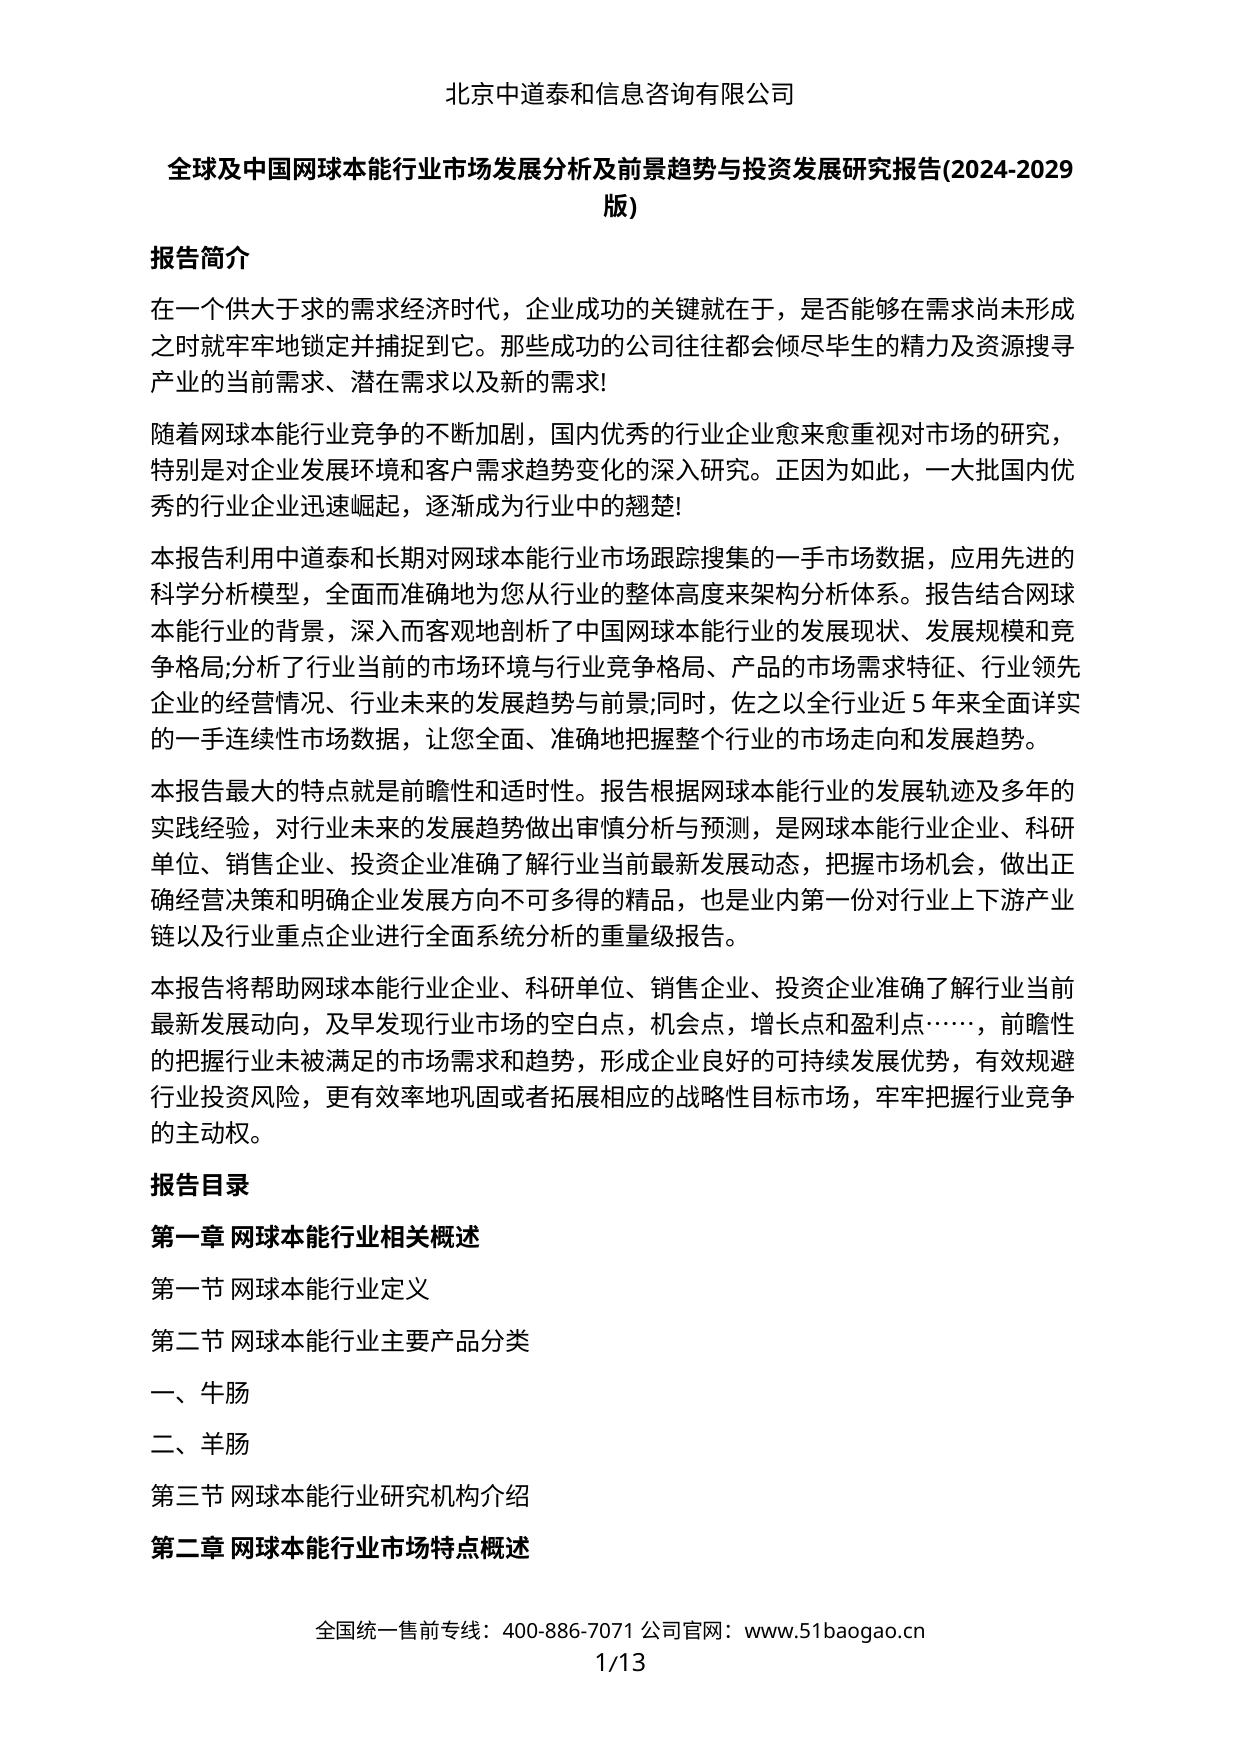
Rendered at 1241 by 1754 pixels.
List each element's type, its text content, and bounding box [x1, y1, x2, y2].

text 一、牛肠 [150, 1373, 1090, 1409]
text 本报告将帮助网球本能行业企业、科研单位、销售企业、投资企业准确了解行业当前最新发展动向，及早发现行业市场的空白点，机会点，增长点和盈利点……，前瞻性的把握行业未被满足的市场需求和趋势，形成企业良好的可持续发展优势，有效规避行业投资风险，更有效率地巩固或者拓展相应的战略性目标市场，牢牢把握行业竞争的主动权。 [150, 969, 1090, 1150]
text 报告简介 [150, 238, 1090, 274]
text 第一节 网球本能行业定义 [150, 1269, 1090, 1306]
text 本报告最大的特点就是前瞻性和适时性。报告根据网球本能行业的发展轨迹及多年的实践经验，对行业未来的发展趋势做出审慎分析与预测，是网球本能行业企业、科研单位、销售企业、投资企业准确了解行业当前最新发展动态，把握市场机会，做出正确经营决策和明确企业发展方向不可多得的精品，也是业内第一份对行业上下游产业链以及行业重点企业进行全面系统分析的重量级报告。 [150, 772, 1090, 953]
text 二、羊肠 [150, 1425, 1090, 1461]
text 随着网球本能行业竞争的不断加剧，国内优秀的行业企业愈来愈重视对市场的研究，特别是对企业发展环境和客户需求趋势变化的深入研究。正因为如此，一大批国内优秀的行业企业迅速崛起，逐渐成为行业中的翘楚! [150, 414, 1090, 523]
text 第三节 网球本能行业研究机构介绍 [150, 1477, 1090, 1513]
text 本报告利用中道泰和长期对网球本能行业市场跟踪搜集的一手市场数据，应用先进的科学分析模型，全面而准确地为您从行业的整体高度来架构分析体系。报告结合网球本能行业的背景，深入而客观地剖析了中国网球本能行业的发展现状、发展规模和竞争格局;分析了行业当前的市场环境与行业竞争格局、产品的市场需求特征、行业领先企业的经营情况、行业未来的发展趋势与前景;同时，佐之以全行业近5年来全面详实的一手连续性市场数据，让您全面、准确地把握整个行业的市场走向和发展趋势。 [150, 539, 1090, 756]
text 全球及中国网球本能行业市场发展分析及前景趋势与投资发展研究报告(2024-2029版) [150, 150, 1090, 222]
text 第二节 网球本能行业主要产品分类 [150, 1321, 1090, 1357]
text 报告目录 [150, 1166, 1090, 1202]
text 第二章 网球本能行业市场特点概述 [150, 1529, 1090, 1565]
text 在一个供大于求的需求经济时代，企业成功的关键就在于，是否能够在需求尚未形成之时就牢牢地锁定并捕捉到它。那些成功的公司往往都会倾尽毕生的精力及资源搜寻产业的当前需求、潜在需求以及新的需求! [150, 290, 1090, 399]
text 第一章 网球本能行业相关概述 [150, 1217, 1090, 1254]
